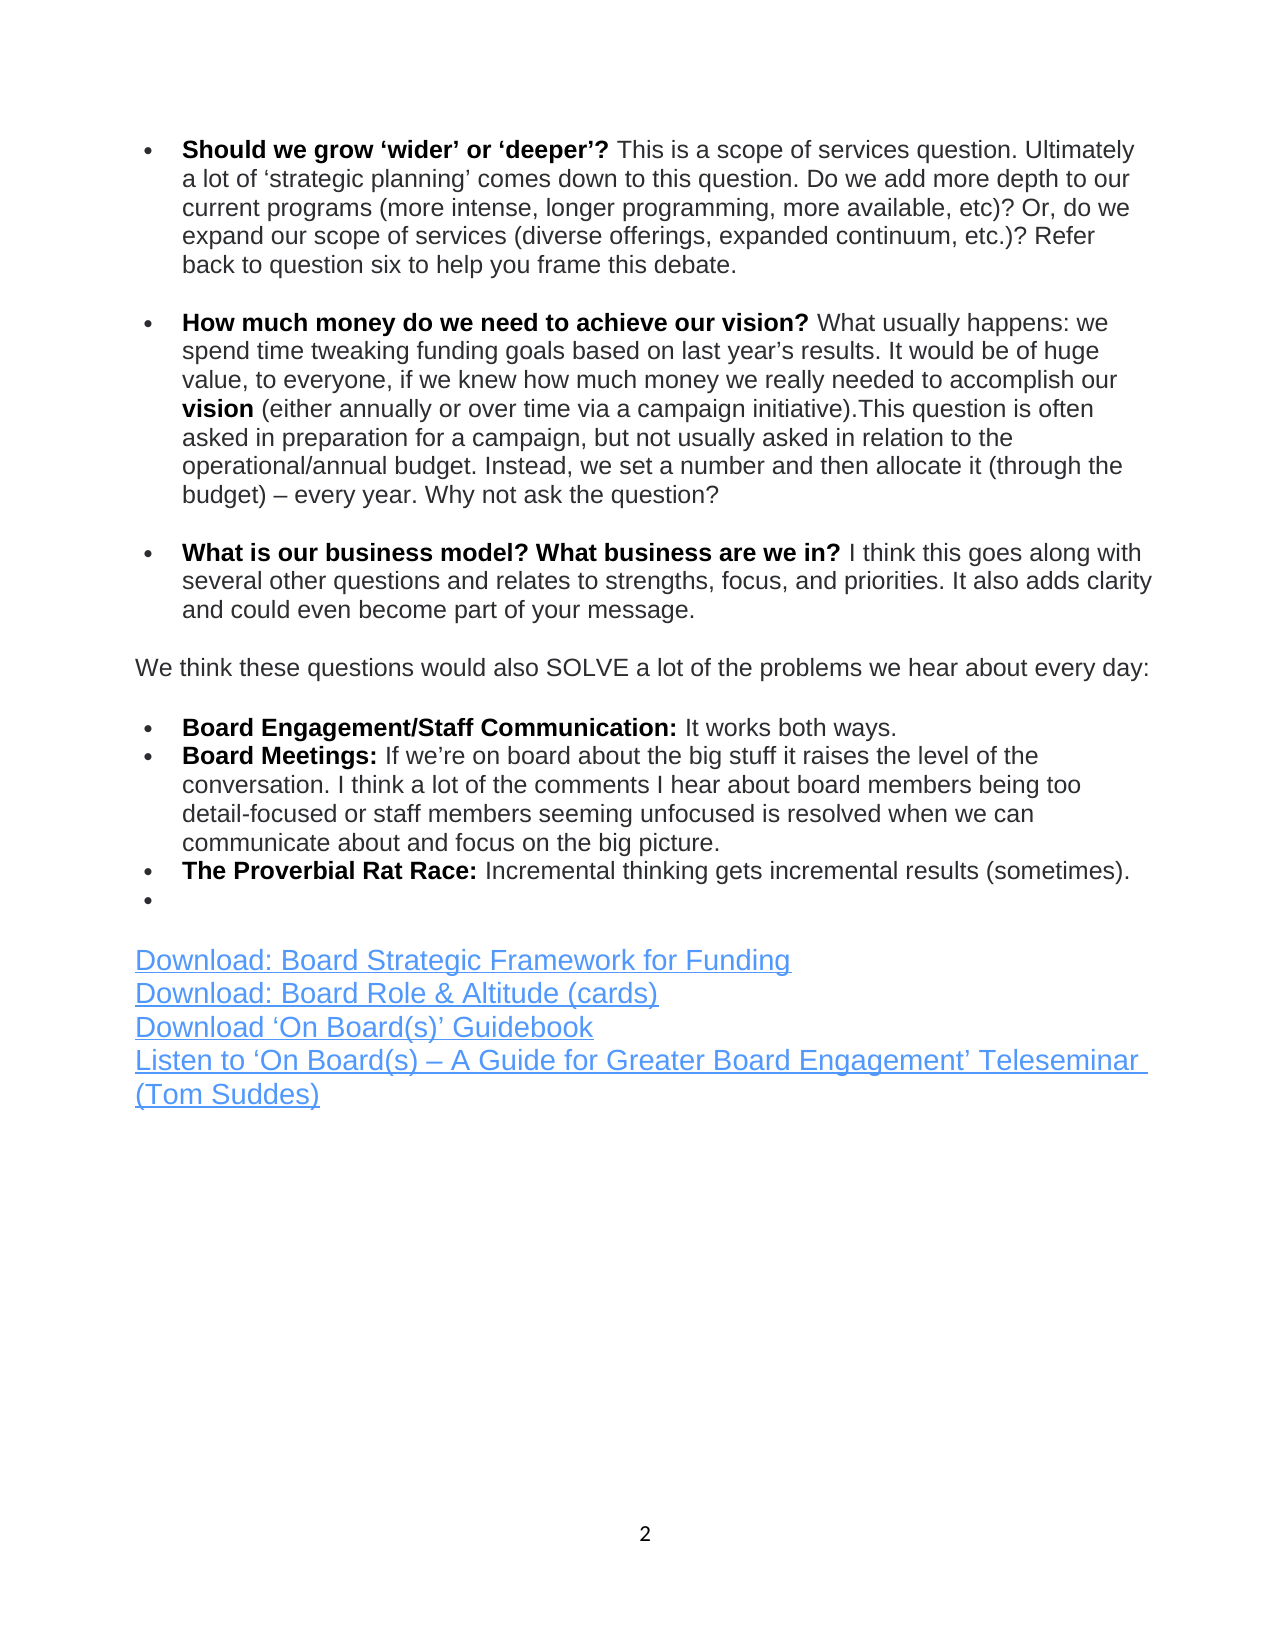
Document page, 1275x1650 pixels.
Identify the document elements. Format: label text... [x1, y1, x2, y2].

text Download ‘On Board(s)’ Guidebook [135, 1009, 1155, 1043]
list The Proverbial Rat Race: Incremental thinking gets incremental results (sometimes). [144, 856, 1155, 885]
list Board Meetings: If we’re on board about the big stuff it raises the level of the conversation. I think a lot of the comments I hear about board members being too detail-focused or staff members seeming unfocused is resolved when we can communicate about and focus on the big picture. [144, 741, 1155, 856]
list Should we grow ‘wider’ or ‘deeper’? This is a scope of services question. Ultimately a lot of ‘strategic planning’ comes down to this question. Do we add more depth to our current programs (more intense, longer programming, more available, etc)? Or, do we expand our scope of services (diverse offerings, expanded continuum, etc.)? Refer back to question six to help you frame this debate. [144, 135, 1155, 279]
text Download: Board Strategic Framework for Funding [135, 942, 1155, 976]
text We think these questions would also SOLVE a lot of the problems we hear about every day: [135, 652, 1155, 681]
list How much money do we need to achieve our vision? What usually happens: we spend time tweaking funding goals based on last year’s results. It would be of huge value, to everyone, if we knew how much money we really needed to accomplish our vision (either annually or over time via a campaign initiative).This question is often asked in preparation for a campaign, but not usually asked in relation to the operational/annual budget. Instead, we set a number and then allocate it (through the budget) – every year. Why not ask the question? [144, 307, 1155, 509]
list Board Engagement/Staff Communication: It works both ways. [144, 712, 1155, 741]
text Listen to ‘On Board(s) – A Guide for Greater Board Engagement’ Teleseminar (Tom Suddes) [135, 1043, 1155, 1110]
list What is our business model? What business are we in? I think this goes along with several other questions and relates to strengths, focus, and priorities. It also adds clarity and could even become part of your message. [144, 537, 1155, 624]
text Download: Board Role & Altitude (cards) [135, 976, 1155, 1009]
